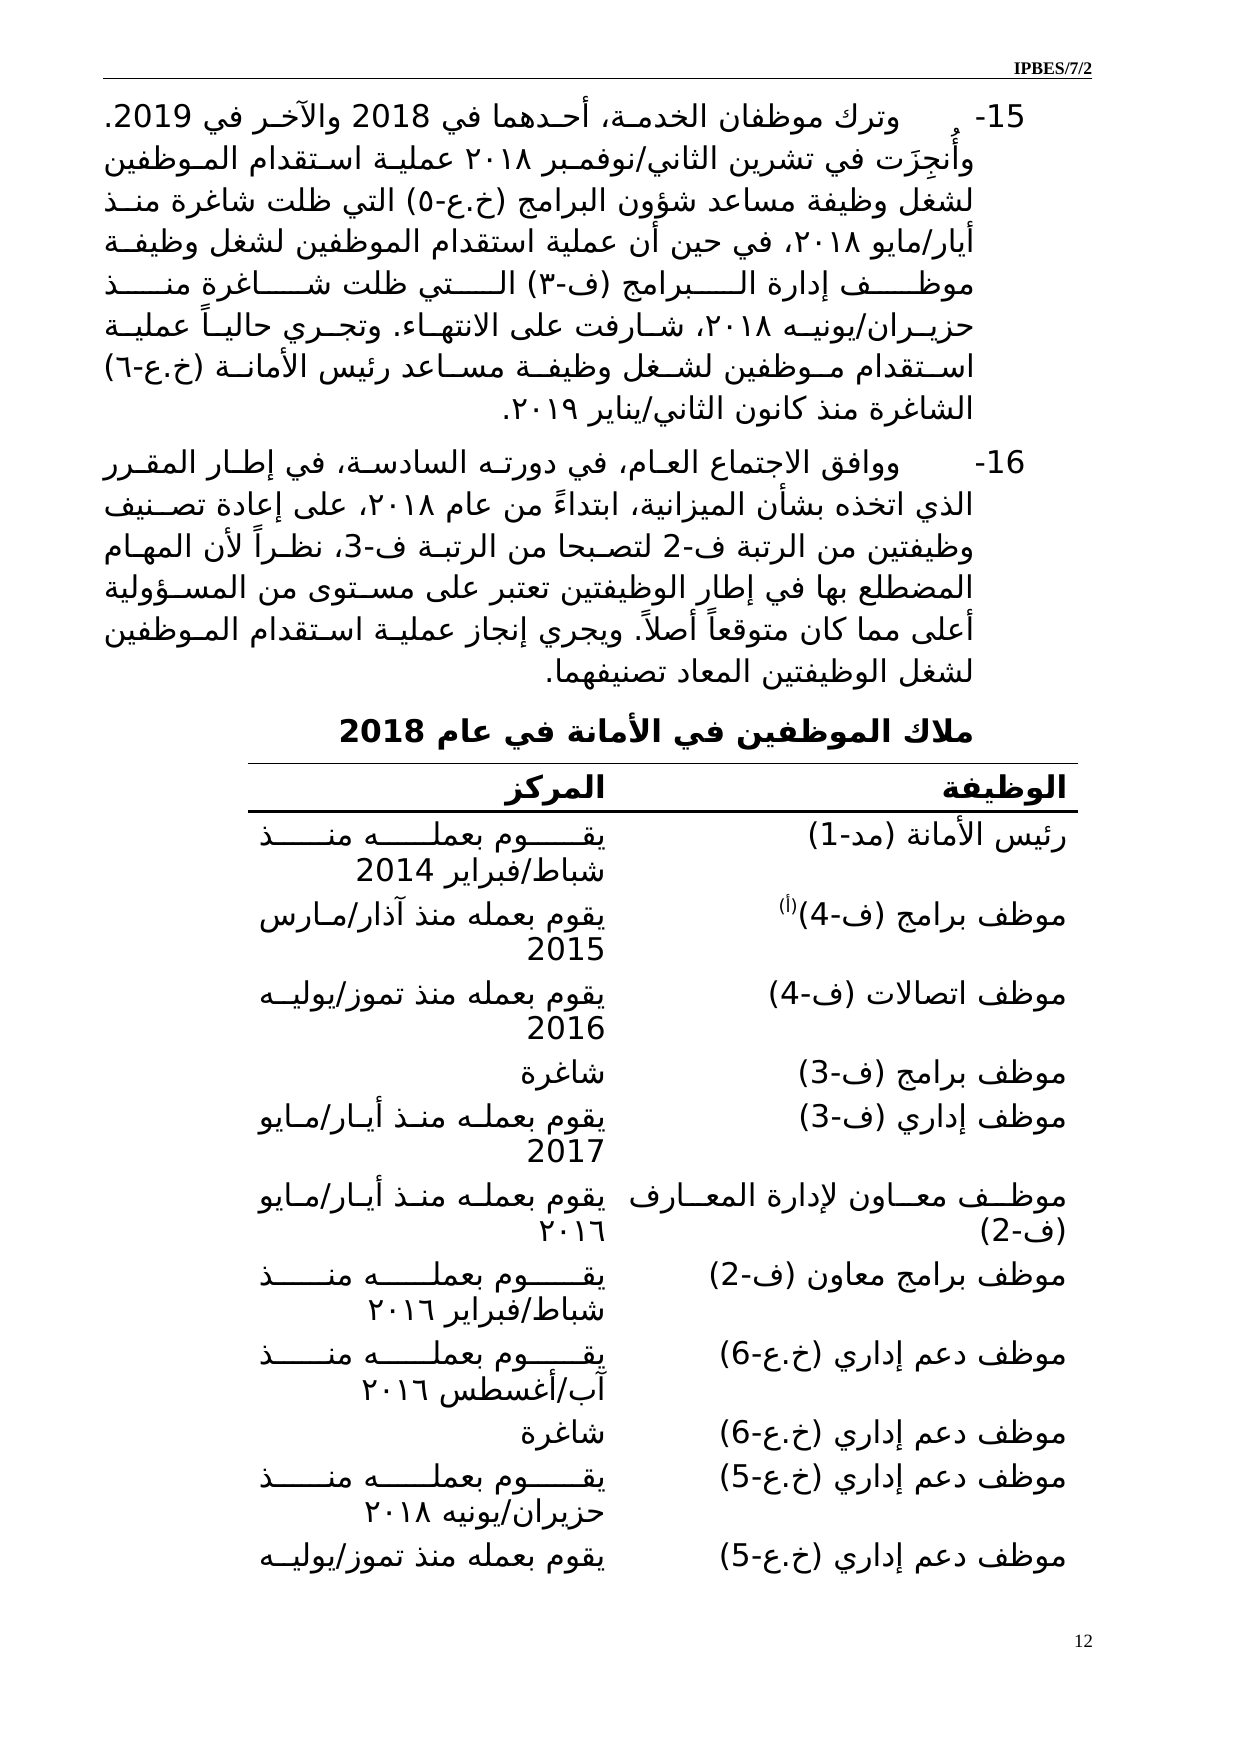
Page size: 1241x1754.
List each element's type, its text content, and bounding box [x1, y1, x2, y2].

table_cell موظف برامج معاون (ف-2) [617, 1253, 1078, 1332]
list وترك موظفان الخدمة، أحدهما في 2018 والآخر في 2019. وأُنجِزَت في تشرين الثاني/نوفمبر ٢٠١٨ عملية استقدام الموظفين لشغل وظيفة مساعد شؤون البرامج (خ.ع-٥) التي ظلت شاغرة منذ أيار/مايو ٢٠١٨، في حين أن عملية استقدام الموظفين لشغل وظيفة موظف إدارة البرامج (ف-٣) التي ظلت شاغرة منذ حزيران/يونيه ٢٠١٨، شارفت على الانتهاء. وتجري حالياً عملية استقدام موظفين لشغل وظيفة مساعد رئيس الأمانة (خ.ع-٦) الشاغرة منذ كانون الثاني/يناير ٢٠١٩. [103, 94, 974, 428]
table_cell يقوم بعمله منذ شباط/فبراير 2014 [248, 813, 617, 892]
table_cell موظف معاون لإدارة المعارف (ف-2) [617, 1174, 1078, 1253]
table_cell موظف إداري (ف-3) [617, 1095, 1078, 1174]
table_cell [248, 1534, 617, 1578]
table_cell موظف برامج (ف-3) [617, 1051, 1078, 1094]
table_cell موظف دعم إداري (خ.ع-5) [617, 1455, 1078, 1534]
list ووافق الاجتماع العام، في دورته السادسة، في إطار المقرر الذي اتخذه بشأن الميزانية، ابتداءً من عام ٢٠١٨، على إعادة تصنيف وظيفتين من الرتبة ف-2 لتصبحا من الرتبة ف-3، نظراً لأن المهام المضطلع بها في إطار الوظيفتين تعتبر على مستوى من المسؤولية أعلى مما كان متوقعاً أصلاً. ويجري إنجاز عملية استقدام الموظفين لشغل الوظيفتين المعاد تصنيفهما. [103, 440, 974, 690]
table_cell موظف دعم إداري (خ.ع-6) [617, 1332, 1078, 1411]
table_cell يقوم بعمله منذ أيار/مايو 2017 [248, 1095, 617, 1174]
table_cell يقوم بعمله منذ تموز/يوليه 2016 [248, 972, 617, 1051]
table_cell يقوم بعمله منذ شباط/فبراير ٢٠١٦ [248, 1253, 617, 1332]
table_cell يقوم بعمله منذ أيار/مايو ٢٠١٦ [248, 1174, 617, 1253]
table_cell رئيس الأمانة (مد-1) [617, 813, 1078, 892]
table_cell موظف دعم إداري (خ.ع-6) [617, 1411, 1078, 1455]
table_cell موظف برامج (ف-4)(أ) [617, 893, 1078, 972]
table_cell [617, 1534, 1078, 1578]
table_cell موظف اتصالات (ف-4) [617, 972, 1078, 1051]
table_cell شاغرة [248, 1411, 617, 1455]
table_cell يقوم بعمله منذ آب/أغسطس ٢٠١٦ [248, 1332, 617, 1411]
table_header المركز [248, 764, 617, 810]
table_header الوظيفة [617, 764, 1078, 810]
table_cell يقوم بعمله منذ آذار/مارس 2015 [248, 893, 617, 972]
text ملاك الموظفين في الأمانة في عام 2018 [133, 709, 974, 751]
table_cell يقوم بعمله منذ حزيران/يونيه ٢٠١٨ [248, 1455, 617, 1534]
table_cell شاغرة [248, 1051, 617, 1094]
